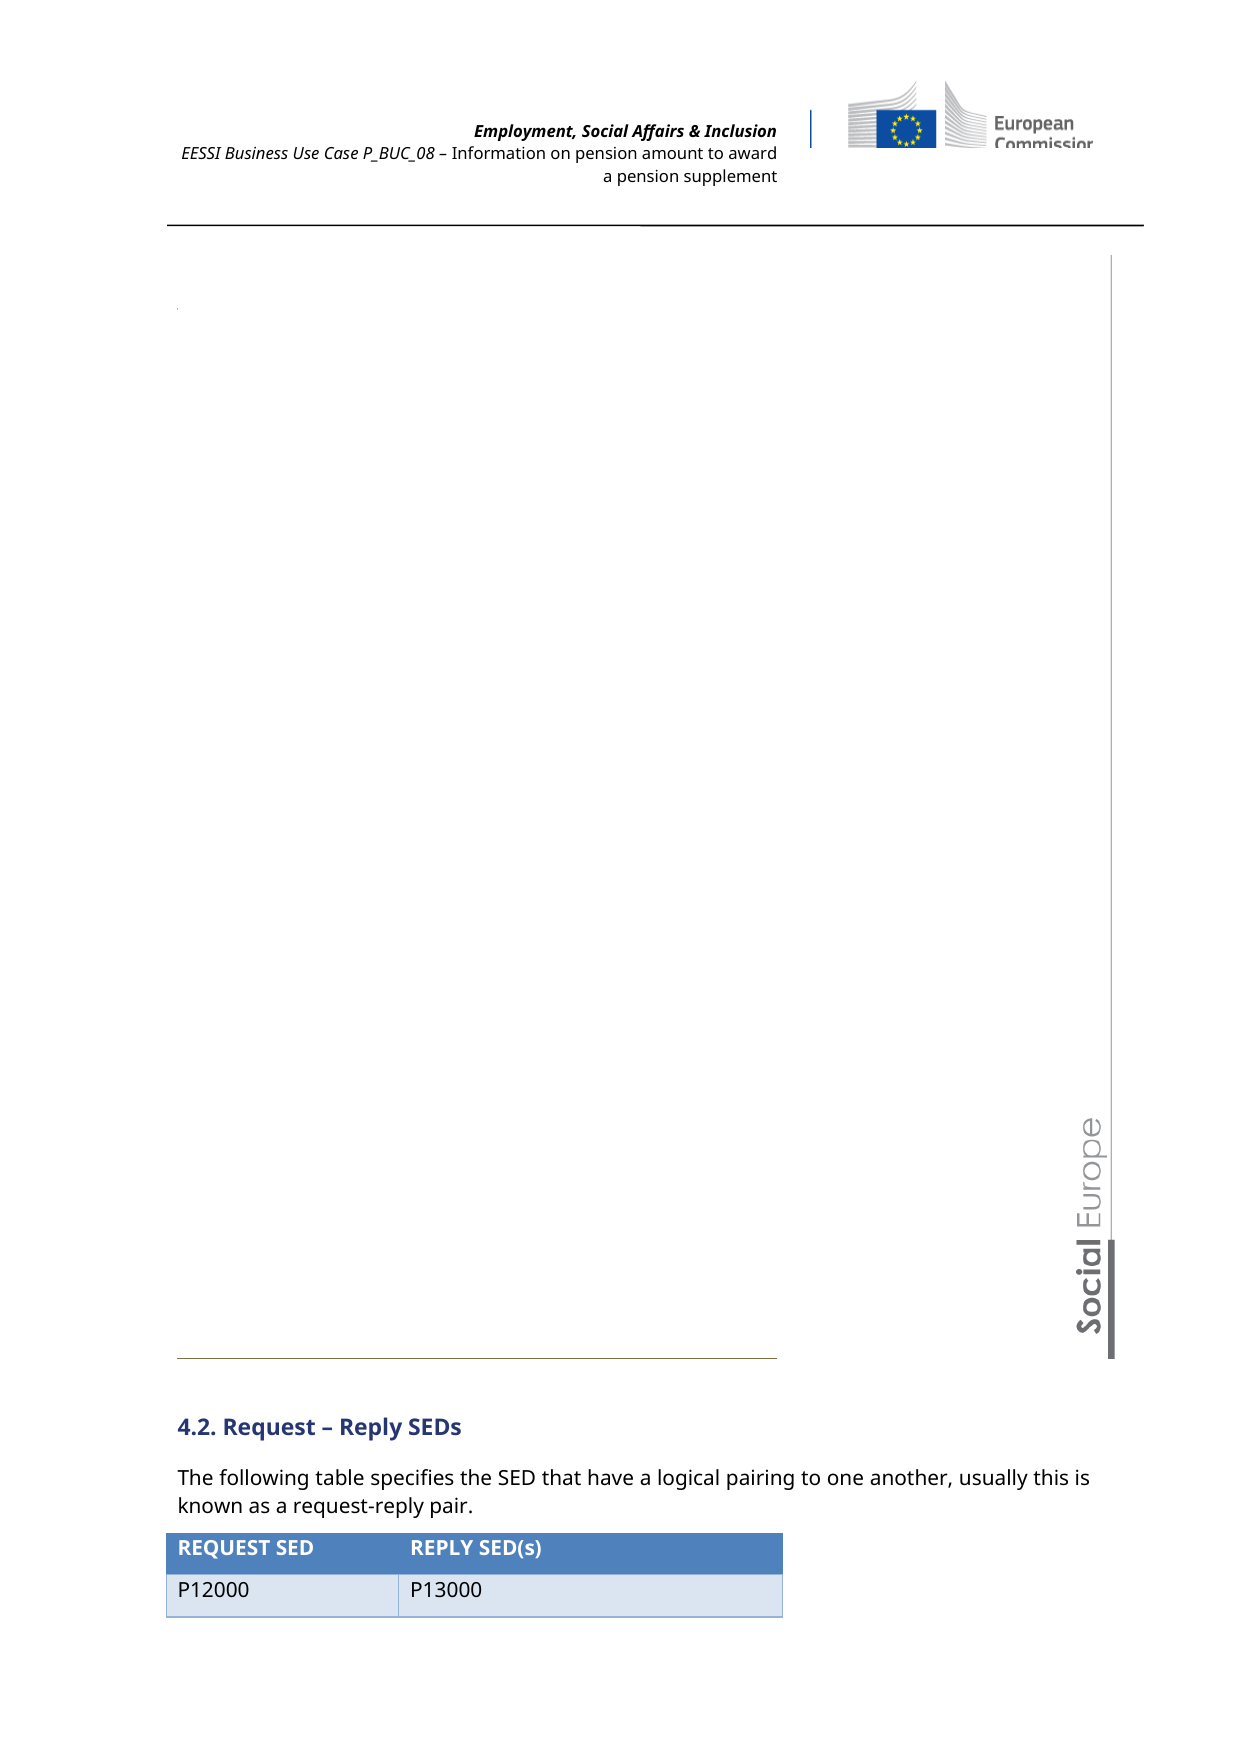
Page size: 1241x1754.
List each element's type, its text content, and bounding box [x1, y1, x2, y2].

table_cell P13000 [399, 1575, 782, 1616]
text The following table specifies the SED that have a logical pairing to one another, usually this is known as a request-reply pair. [177, 1463, 1092, 1520]
picture [177, 255, 1115, 1359]
table_header REPLY SED(s) [399, 1534, 782, 1574]
subtitle Request – Reply SEDs [177, 1411, 1092, 1442]
picture [808, 81, 1093, 147]
table_cell P12000 [167, 1575, 398, 1616]
table_header REQUEST SED [167, 1534, 398, 1574]
